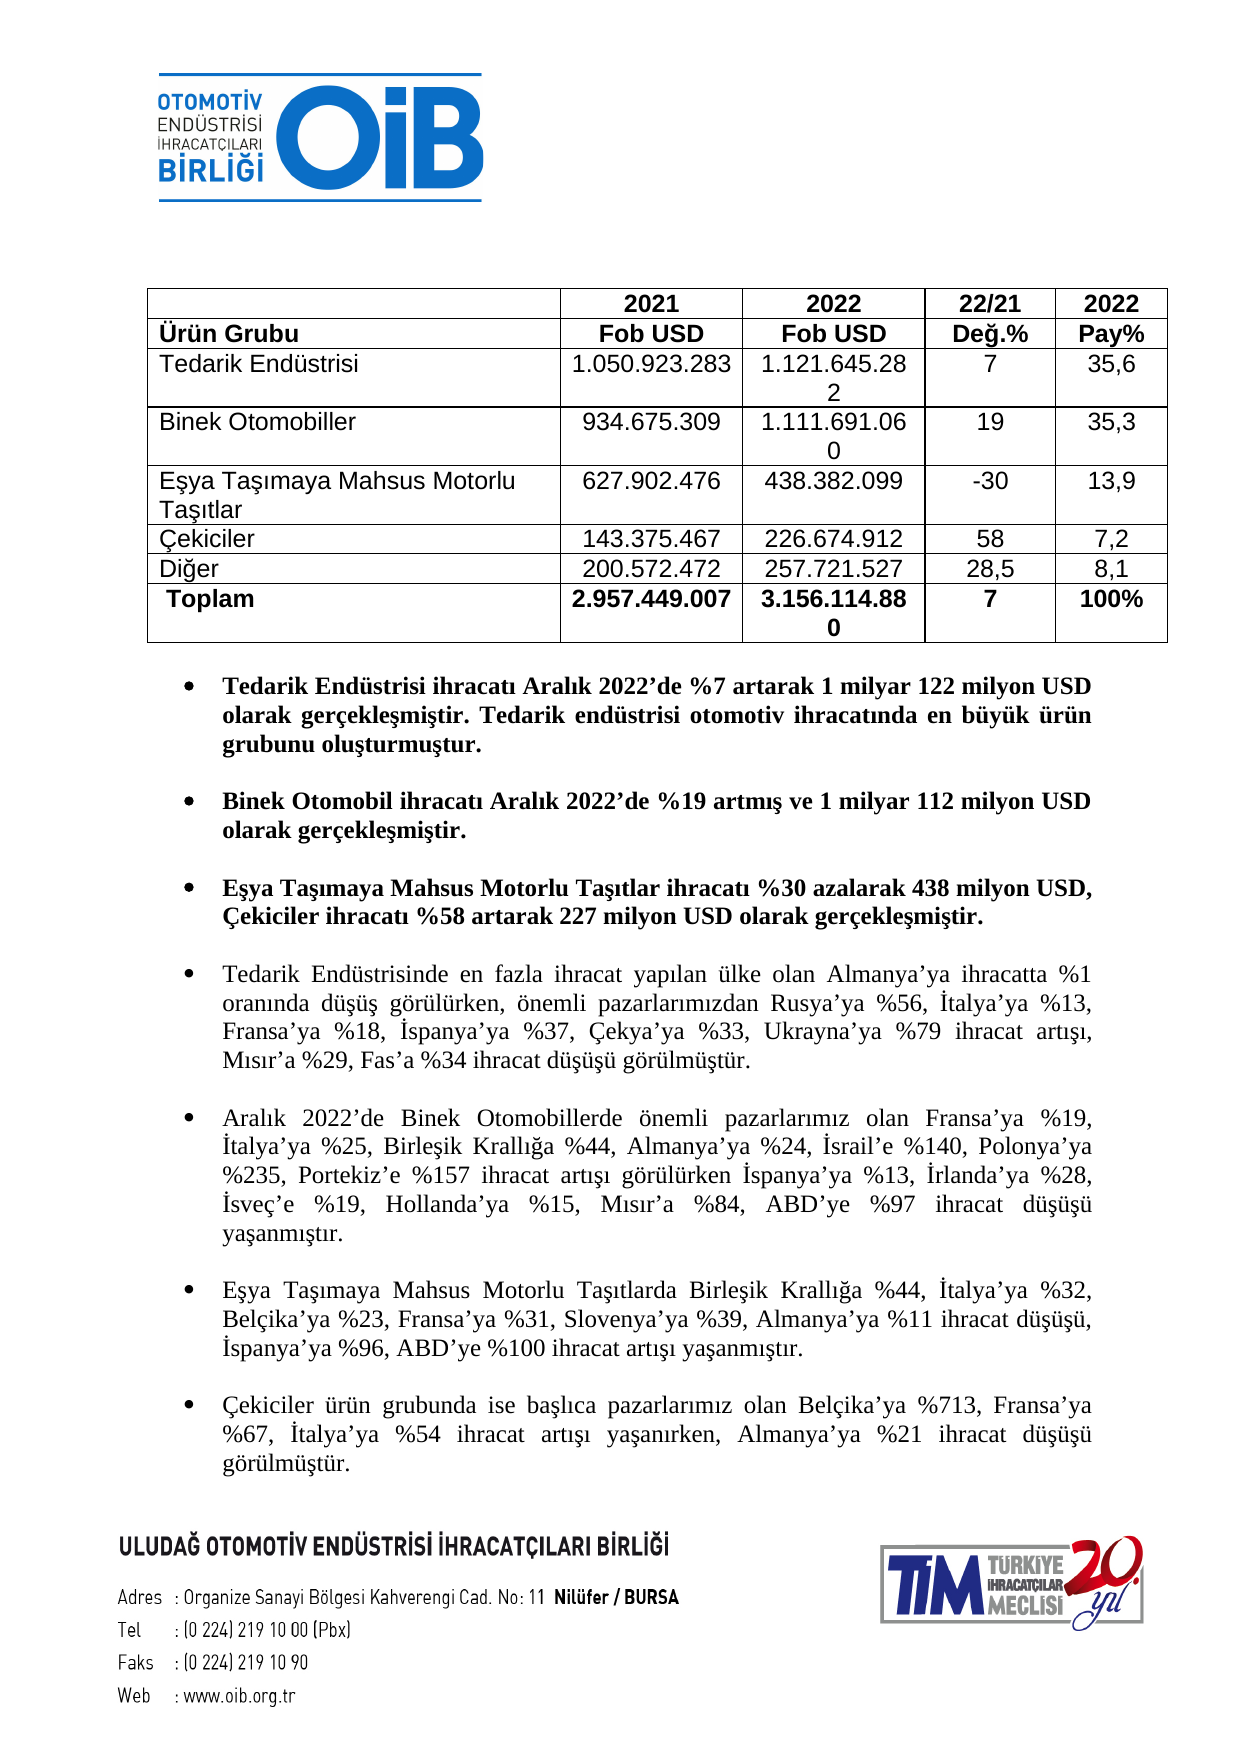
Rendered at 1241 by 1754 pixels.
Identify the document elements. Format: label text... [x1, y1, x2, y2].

table_header 22/21 [926, 289, 1055, 318]
list Çekiciler ürün grubunda ise başlıca pazarlarımız olan Belçika’ya %713, Fransa’ya %67, İtalya’ya %54 ihracat artışı yaşanırken, Almanya’ya %21 ihracat düşüşü görülmüştür. [184, 1390, 1093, 1476]
table_cell 438.382.099 [743, 466, 924, 523]
table_cell 58 [926, 525, 1055, 553]
table_cell Ürün Grubu [148, 319, 560, 348]
table_cell 7 [926, 584, 1055, 642]
picture [0, 1489, 1241, 1754]
table_cell Eşya Taşımaya Mahsus Motorlu Taşıtlar [148, 466, 560, 523]
table_cell 7 [926, 349, 1055, 406]
table_cell Binek Otomobiller [148, 408, 560, 465]
table_cell 3.156.114.880 [743, 584, 924, 642]
table_cell -30 [926, 466, 1055, 523]
table_cell 1.121.645.282 [743, 349, 924, 406]
table_cell 627.902.476 [561, 466, 742, 523]
table_cell Toplam [148, 584, 560, 642]
table_cell Değ.% [926, 319, 1055, 348]
table_cell 100% [1056, 584, 1167, 642]
table_cell 1.050.923.283 [561, 349, 742, 406]
table_cell 2.957.449.007 [561, 584, 742, 642]
table_cell 143.375.467 [561, 525, 742, 553]
table_cell 7,2 [1056, 525, 1167, 553]
picture [158, 73, 484, 202]
table_header 2022 [743, 289, 924, 318]
table_cell 13,9 [1056, 466, 1167, 523]
list Aralık 2022’de Binek Otomobillerde önemli pazarlarımız olan Fransa’ya %19, İtalya’ya %25, Birleşik Krallığa %44, Almanya’ya %24, İsrail’e %140, Polonya’ya %235, Portekiz’e %157 ihracat artışı görülürken İspanya’ya %13, İrlanda’ya %28, İsveç’e %19, Hollanda’ya %15, Mısır’a %84, ABD’ye %97 ihracat düşüşü yaşanmıştır. [184, 1103, 1093, 1246]
list Tedarik Endüstrisinde en fazla ihracat yapılan ülke olan Almanya’ya ihracatta %1 oranında düşüş görülürken, önemli pazarlarımızdan Rusya’ya %56, İtalya’ya %13, Fransa’ya %18, İspanya’ya %37, Çekya’ya %33, Ukrayna’ya %79 ihracat artışı, Mısır’a %29, Fas’a %34 ihracat düşüşü görülmüştür. [184, 959, 1093, 1074]
table_cell 200.572.472 [561, 554, 742, 583]
table_cell Tedarik Endüstrisi [148, 349, 560, 406]
table_header 2022 [1056, 289, 1167, 318]
table_cell Fob USD [561, 319, 742, 348]
table_cell 35,3 [1056, 408, 1167, 465]
table_cell Diğer [148, 554, 560, 583]
table_cell 226.674.912 [743, 525, 924, 553]
table_cell 1.111.691.060 [743, 408, 924, 465]
table_cell 934.675.309 [561, 408, 742, 465]
list Eşya Taşımaya Mahsus Motorlu Taşıtlarda Birleşik Krallığa %44, İtalya’ya %32, Belçika’ya %23, Fransa’ya %31, Slovenya’ya %39, Almanya’ya %11 ihracat düşüşü, İspanya’ya %96, ABD’ye %100 ihracat artışı yaşanmıştır. [184, 1275, 1093, 1361]
table_cell 257.721.527 [743, 554, 924, 583]
table_cell Pay% [1056, 319, 1167, 348]
table_cell 28,5 [926, 554, 1055, 583]
table_cell 8,1 [1056, 554, 1167, 583]
table_cell Çekiciler [148, 525, 560, 553]
table_header 2021 [561, 289, 742, 318]
list Tedarik Endüstrisi ihracatı Aralık 2022’de %7 artarak 1 milyar 122 milyon USD olarak gerçekleşmiştir. Tedarik endüstrisi otomotiv ihracatında en büyük ürün grubunu oluşturmuştur. [184, 671, 1093, 758]
table_cell 19 [926, 408, 1055, 465]
list Binek Otomobil ihracatı Aralık 2022’de %19 artmış ve 1 milyar 112 milyon USD olarak gerçekleşmiştir. [184, 786, 1093, 844]
list Eşya Taşımaya Mahsus Motorlu Taşıtlar ihracatı %30 azalarak 438 milyon USD, Çekiciler ihracatı %58 artarak 227 milyon USD olarak gerçekleşmiştir. [184, 873, 1093, 930]
table_header [148, 289, 560, 318]
table_cell 35,6 [1056, 349, 1167, 406]
table_cell Fob USD [743, 319, 924, 348]
